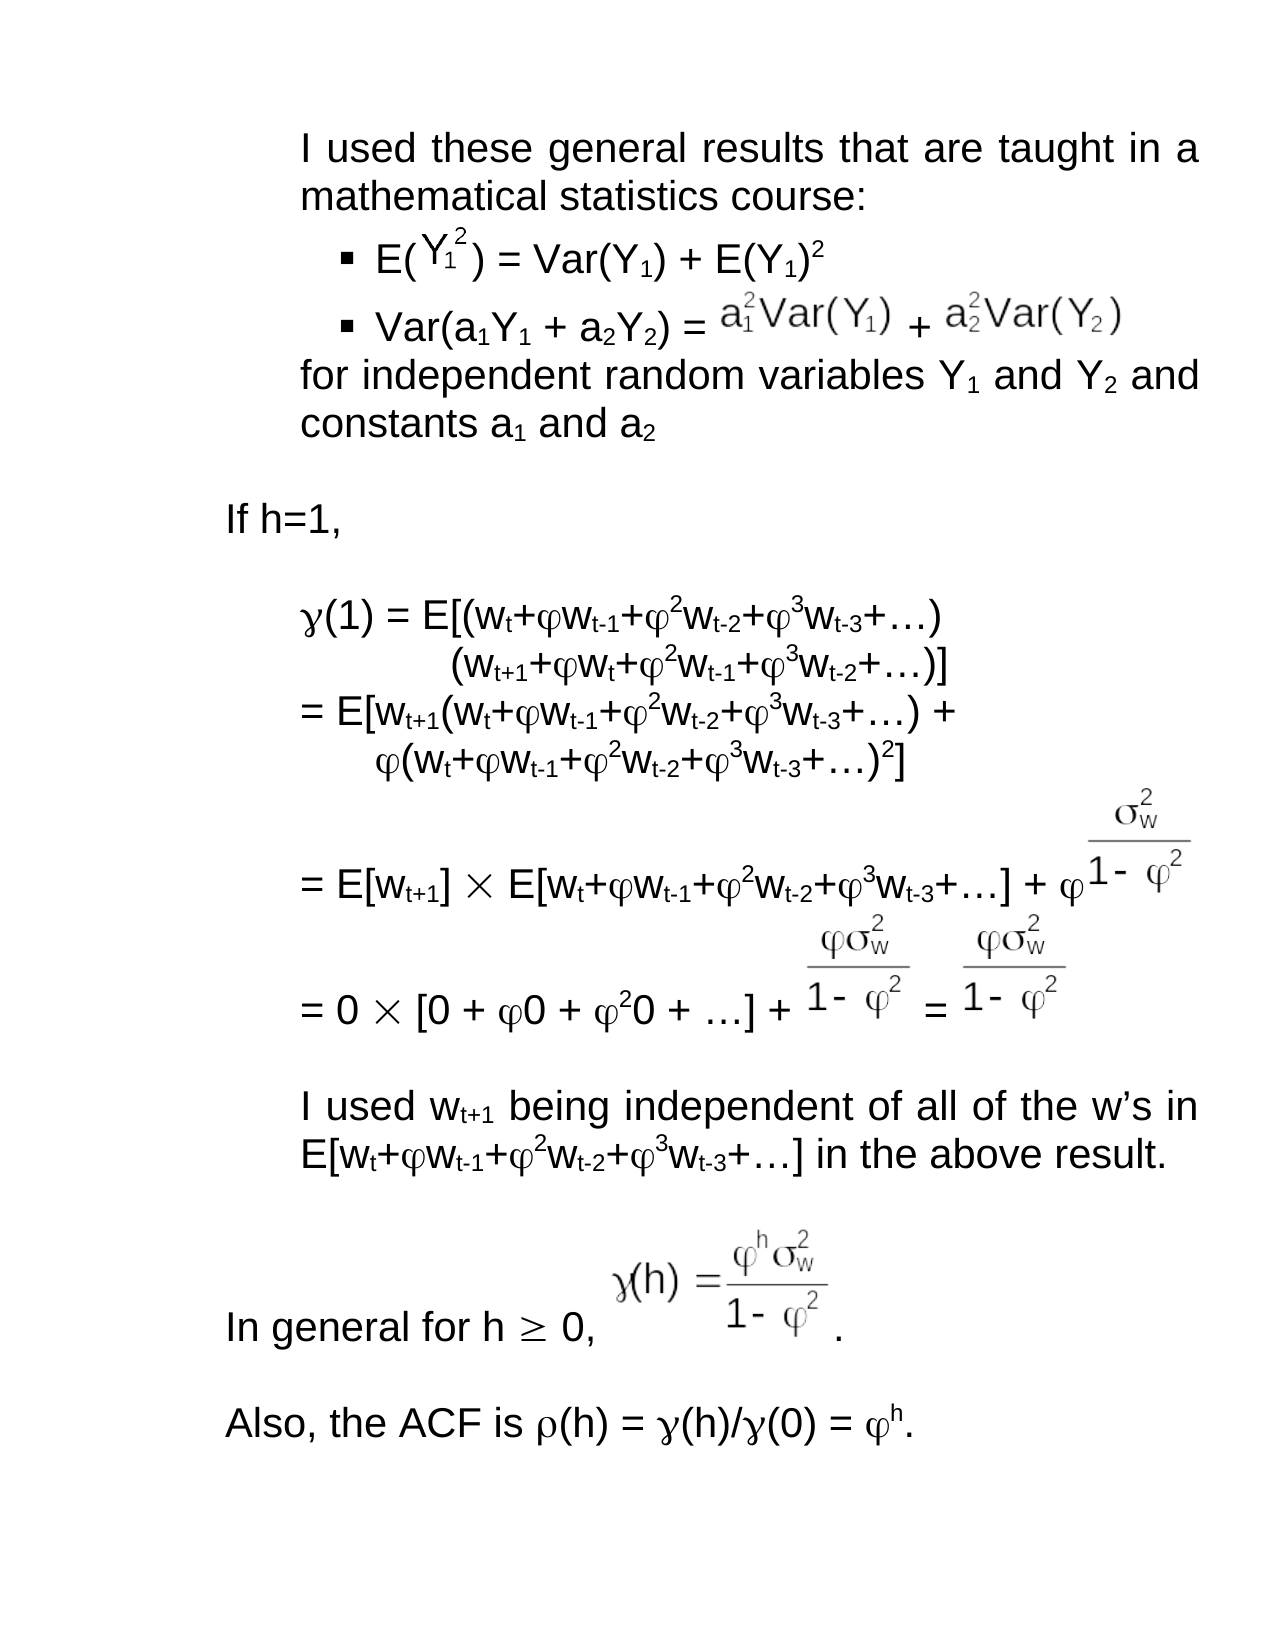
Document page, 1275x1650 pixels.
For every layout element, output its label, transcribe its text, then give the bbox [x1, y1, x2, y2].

list Var(a1Y1 + a2Y2) = + [337, 283, 1200, 351]
text In general for h 0, . [225, 1225, 1200, 1351]
text = 0 [0 + 0 + 20 + …] + = [300, 908, 1200, 1033]
text (wt+wt-1+2wt-2+3wt-3+…)2] [375, 734, 1200, 783]
text I used wt+1 being independent of all of the w’s in E[wt+wt-1+2wt-2+3wt-3+…] in the above result. [300, 1081, 1200, 1177]
text for independent random variables Y1 and Y2 and constants a1 and a2 [300, 351, 1200, 446]
text = E[wt+1(wt+wt-1+2wt-2+3wt-3+…) + [300, 686, 1200, 734]
list E() = Var(Y1) + E(Y1)2 [337, 219, 1200, 283]
text Also, the ACF is (h) = (h)/(0) = h. [225, 1398, 1200, 1447]
text I used these general results that are taught in a mathematical statistics course: [300, 123, 1200, 219]
text = E[wt+1] E[wt+wt-1+2wt-2+3wt-3+…] + [300, 783, 1200, 908]
text If h=1, [225, 494, 1200, 542]
text (1) = E[(wt+wt-1+2wt-2+3wt-3+…) [300, 590, 1200, 638]
text (wt+1+wt+2wt-1+3wt-2+…)] [150, 638, 1200, 686]
